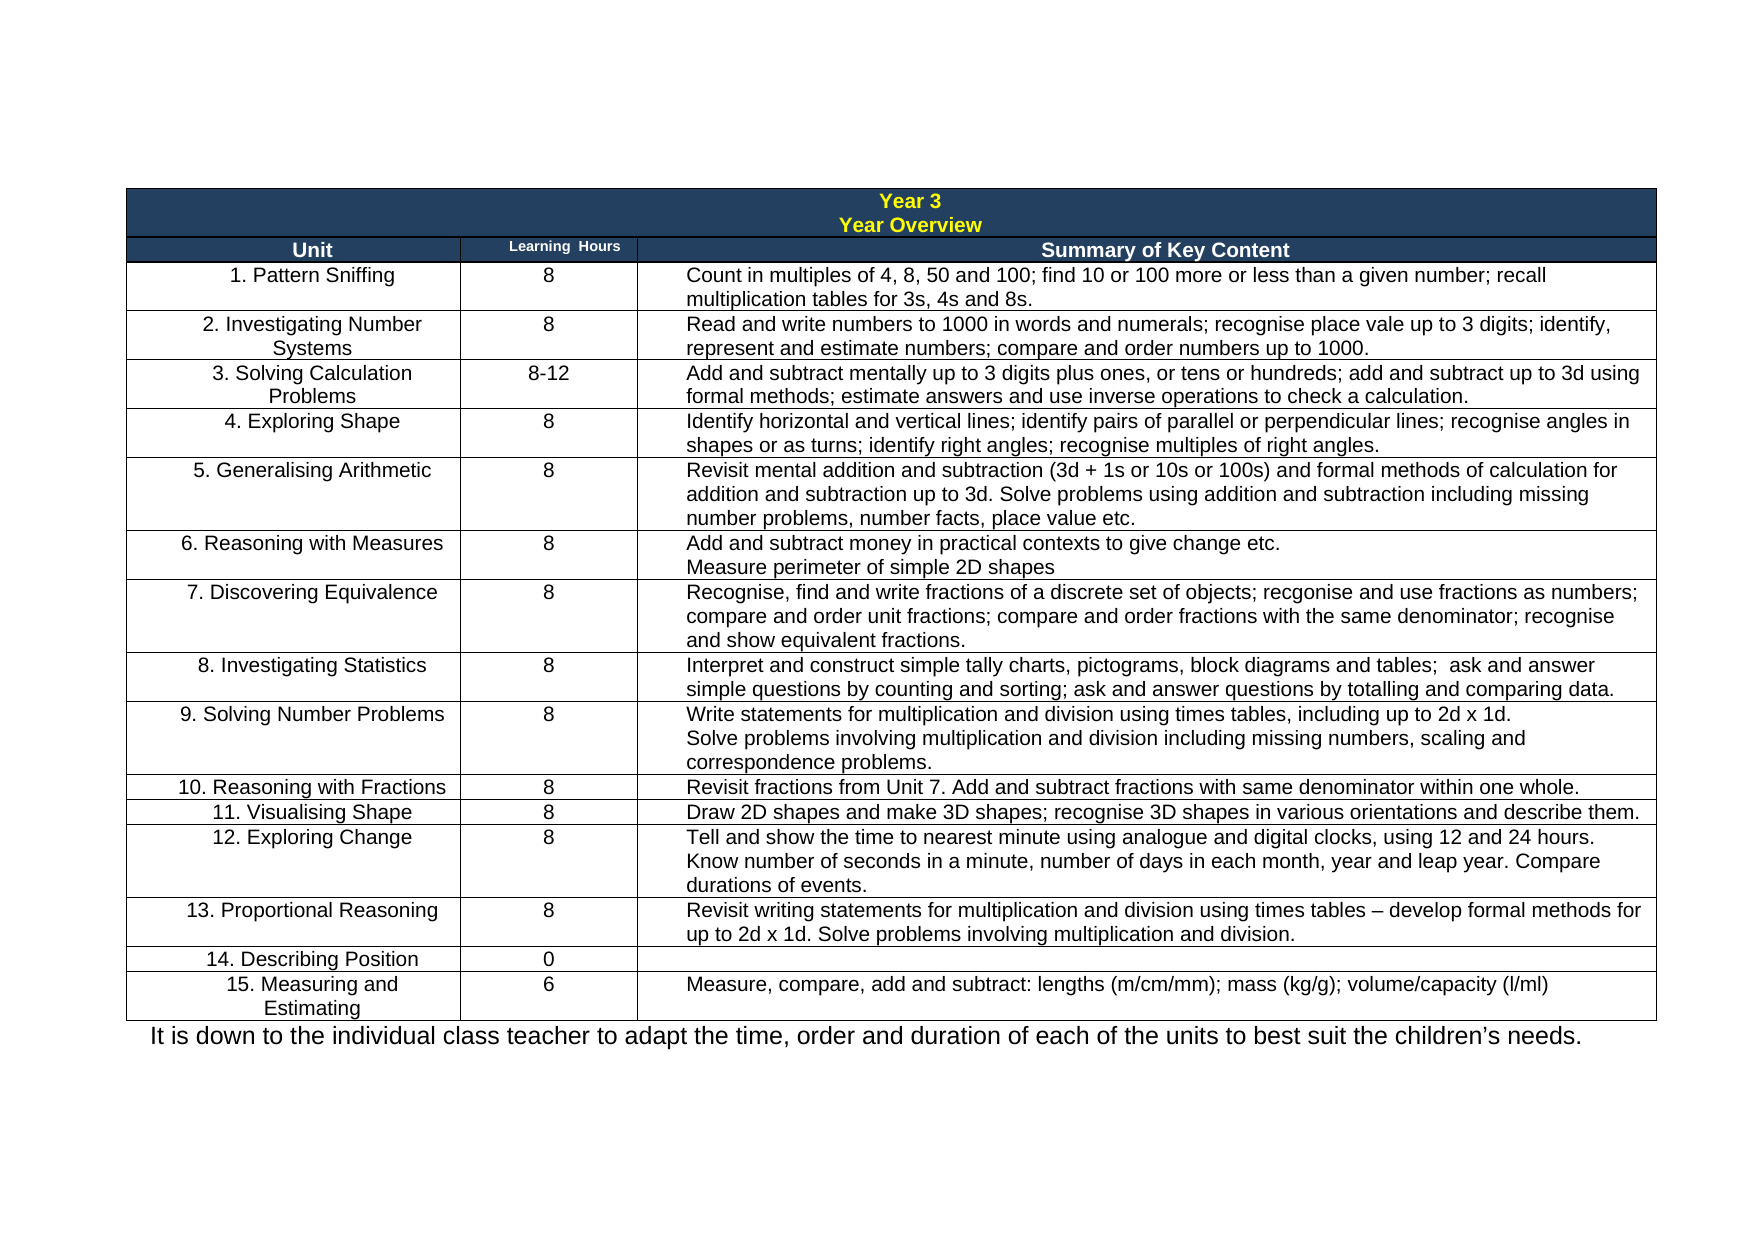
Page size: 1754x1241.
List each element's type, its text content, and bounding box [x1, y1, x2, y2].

table_cell 13. Proportional Reasoning [127, 898, 460, 946]
table_cell Recognise, find and write fractions of a discrete set of objects; recgonise and use fractions as numbers; compare and order unit fractions; compare and order fractions with the same denominator; recognise and show equivalent fractions. [638, 580, 1656, 652]
table_cell 8 [461, 311, 637, 359]
table_cell 1. Pattern Sniffing [127, 263, 460, 310]
table_header Year 3 Year Overview [127, 189, 1656, 236]
table_cell 8 [461, 531, 637, 579]
table_cell Add and subtract mentally up to 3 digits plus ones, or tens or hundreds; add and subtract up to 3d using formal methods; estimate answers and use inverse operations to check a calculation. [638, 360, 1656, 408]
table_cell 6 [461, 972, 637, 1020]
table_cell Read and write numbers to 1000 in words and numerals; recognise place vale up to 3 digits; identify, represent and estimate numbers; compare and order numbers up to 1000. [638, 311, 1656, 359]
table_cell 8 [461, 580, 637, 652]
table_cell Count in multiples of 4, 8, 50 and 100; find 10 or 100 more or less than a given number; recall multiplication tables for 3s, 4s and 8s. [638, 263, 1656, 310]
table_cell Revisit fractions from Unit 7. Add and subtract fractions with same denominator within one whole. [638, 775, 1656, 799]
text It is down to the individual class teacher to adapt the time, order and duration of each of the units to best suit the children’s needs. [150, 1021, 1604, 1049]
table_cell 7. Discovering Equivalence [127, 580, 460, 652]
table_cell Interpret and construct simple tally charts, pictograms, block diagrams and tables; ask and answer simple questions by counting and sorting; ask and answer questions by totalling and comparing data. [638, 653, 1656, 701]
table_cell 5. Generalising Arithmetic [127, 458, 460, 530]
table_cell Tell and show the time to nearest minute using analogue and digital clocks, using 12 and 24 hours. Know number of seconds in a minute, number of days in each month, year and leap year. Compare durations of events. [638, 825, 1656, 897]
table_cell Revisit mental addition and subtraction (3d + 1s or 10s or 100s) and formal methods of calculation for addition and subtraction up to 3d. Solve problems using addition and subtraction including missing number problems, number facts, place value etc. [638, 458, 1656, 530]
table_cell Identify horizontal and vertical lines; identify pairs of parallel or perpendicular lines; recognise angles in shapes or as turns; identify right angles; recognise multiples of right angles. [638, 409, 1656, 457]
table_cell Unit [127, 238, 460, 261]
table_cell 10. Reasoning with Fractions [127, 775, 460, 799]
table_cell 11. Visualising Shape [127, 800, 460, 824]
table_cell 14. Describing Position [127, 947, 460, 971]
table_cell Revisit writing statements for multiplication and division using times tables – develop formal methods for up to 2d x 1d. Solve problems involving multiplication and division. [638, 898, 1656, 946]
table_cell 8 [461, 800, 637, 824]
table_cell Measure, compare, add and subtract: lengths (m/cm/mm); mass (kg/g); volume/capacity (l/ml) [638, 972, 1656, 1020]
table_cell Write statements for multiplication and division using times tables, including up to 2d x 1d. Solve problems involving multiplication and division including missing numbers, scaling and correspondence problems. [638, 702, 1656, 774]
table_cell 8-12 [461, 360, 637, 408]
table_cell 8 [461, 702, 637, 774]
table_cell Draw 2D shapes and make 3D shapes; recognise 3D shapes in various orientations and describe them. [638, 800, 1656, 824]
table_cell Add and subtract money in practical contexts to give change etc. Measure perimeter of simple 2D shapes [638, 531, 1656, 579]
table_cell 9. Solving Number Problems [127, 702, 460, 774]
table_cell 3. Solving Calculation Problems [127, 360, 460, 408]
table_cell 8 [461, 653, 637, 701]
table_cell 8. Investigating Statistics [127, 653, 460, 701]
table_cell 4. Exploring Shape [127, 409, 460, 457]
table_cell Summary of Key Content [638, 238, 1656, 261]
table_cell 8 [461, 898, 637, 946]
table_cell 8 [461, 409, 637, 457]
table_cell 8 [461, 825, 637, 897]
table_cell 2. Investigating Number Systems [127, 311, 460, 359]
table_cell Learning Hours [461, 238, 637, 261]
table_cell 8 [461, 263, 637, 310]
table_cell 12. Exploring Change [127, 825, 460, 897]
table_cell 6. Reasoning with Measures [127, 531, 460, 579]
table_cell 15. Measuring and Estimating [127, 972, 460, 1020]
table_cell 0 [461, 947, 637, 971]
table_cell 8 [461, 458, 637, 530]
table_cell [638, 947, 1656, 971]
table_cell 8 [461, 775, 637, 799]
